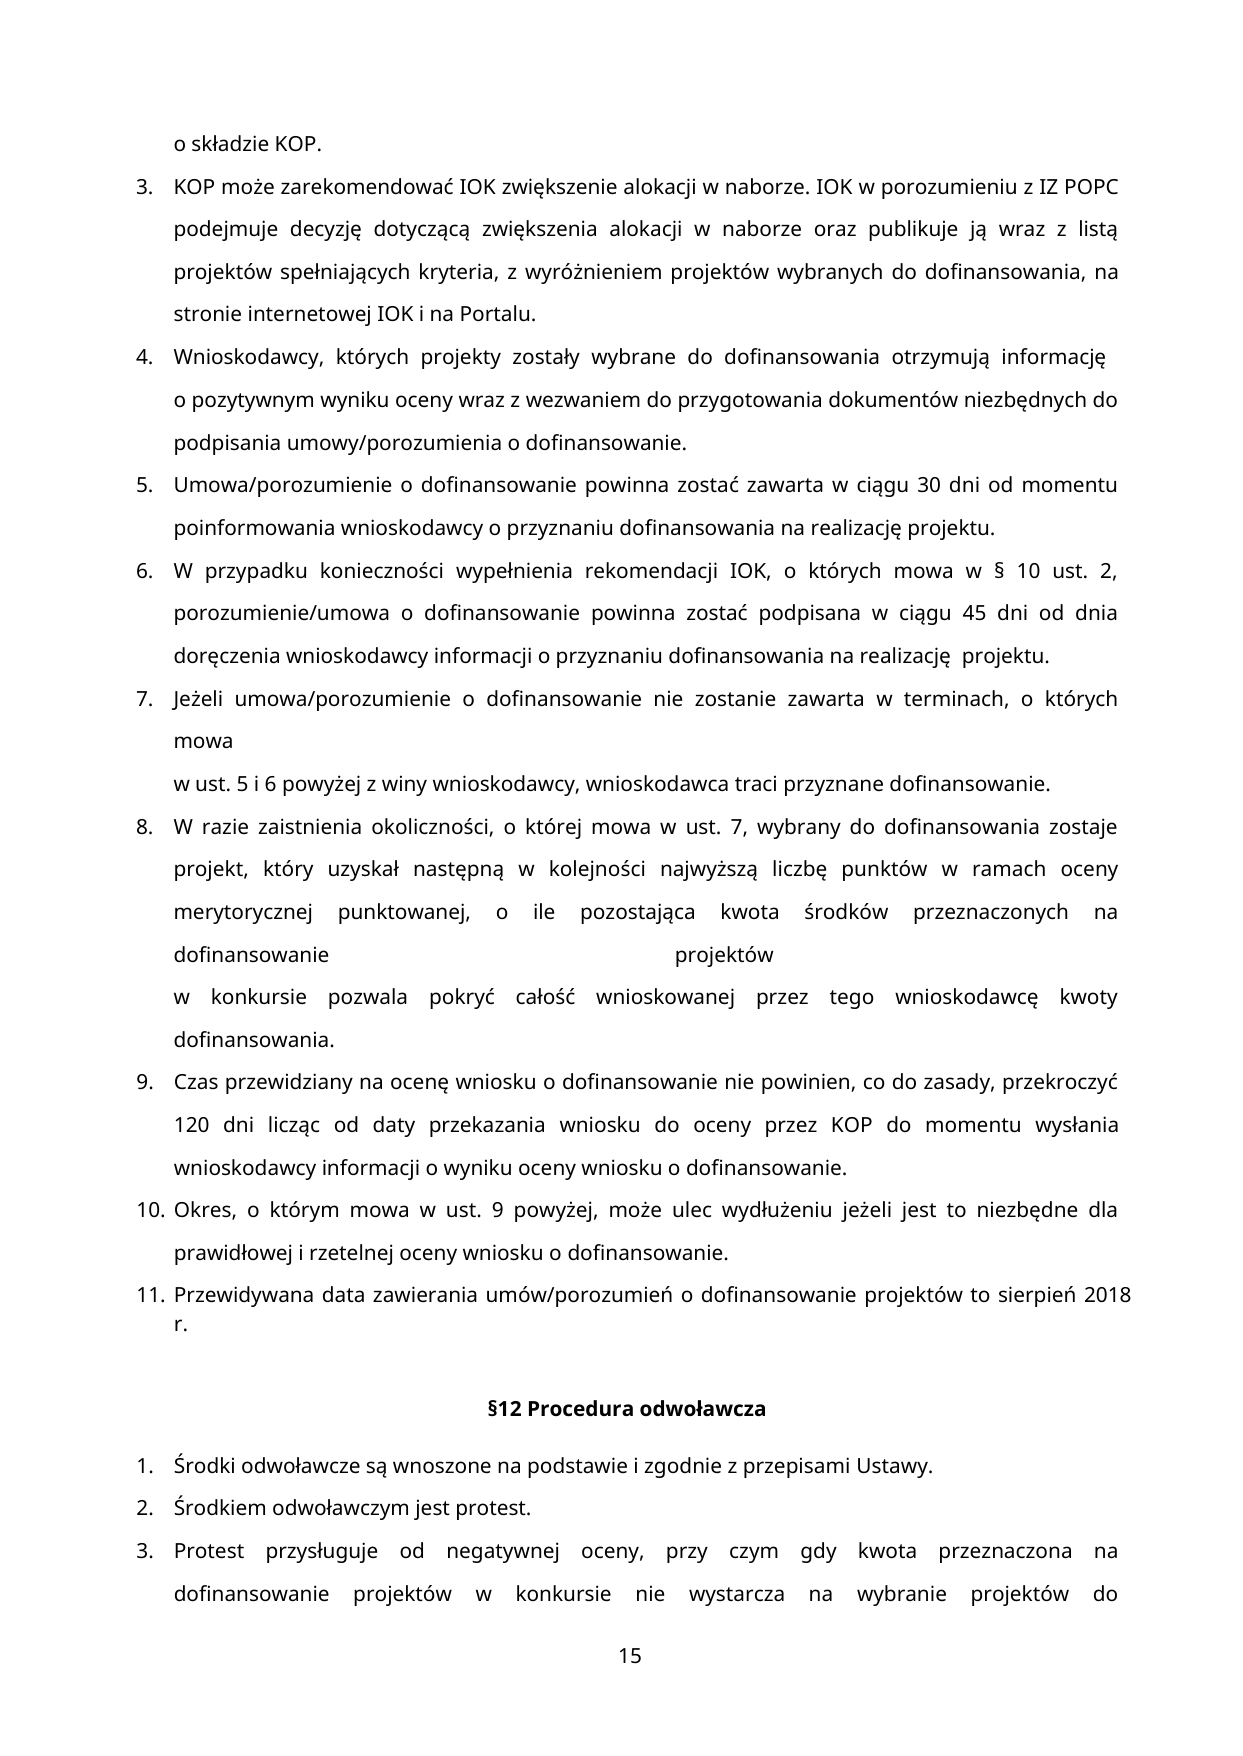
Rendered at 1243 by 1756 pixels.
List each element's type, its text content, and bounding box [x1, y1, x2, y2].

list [136, 129, 1119, 158]
list Umowa/porozumienie o dofinansowanie powinna zostać zawarta w ciągu 30 dni od momentu poinformowania wnioskodawcy o przyznaniu dofinansowania na realizację projektu. [136, 470, 1119, 541]
list Czas przewidziany na ocenę wniosku o dofinansowanie nie powinien, co do zasady, przekroczyć 120 dni licząc od daty przekazania wniosku do oceny przez KOP do momentu wysłania wnioskodawcy informacji o wyniku oceny wniosku o dofinansowanie. [136, 1067, 1119, 1181]
list Wnioskodawcy, których projekty zostały wybrane do dofinansowania otrzymują informację o pozytywnym wyniku oceny wraz z wezwaniem do przygotowania dokumentów niezbędnych do podpisania umowy/porozumienia o dofinansowanie. [136, 342, 1119, 456]
list Środki odwoławcze są wnoszone na podstawie i zgodnie z przepisami Ustawy. [136, 1451, 1132, 1479]
list Jeżeli umowa/porozumienie o dofinansowanie nie zostanie zawarta w terminach, o których mowa w ust. 5 i 6 powyżej z winy wnioskodawcy, wnioskodawca traci przyznane dofinansowanie. [136, 684, 1119, 797]
list Środkiem odwoławczym jest protest. [136, 1493, 1119, 1522]
list W przypadku konieczności wypełnienia rekomendacji IOK, o których mowa w § 10 ust. 2, porozumienie/umowa o dofinansowanie powinna zostać podpisana w ciągu 45 dni od dnia doręczenia wnioskodawcy informacji o przyznaniu dofinansowania na realizację projektu. [136, 556, 1119, 669]
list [136, 1536, 1119, 1607]
list W razie zaistnienia okoliczności, o której mowa w ust. 7, wybrany do dofinansowania zostaje projekt, który uzyskał następną w kolejności najwyższą liczbę punktów w ramach oceny merytorycznej punktowanej, o ile pozostająca kwota środków przeznaczonych na dofinansowanie projektów w konkursie pozwala pokryć całość wnioskowanej przez tego wnioskodawcę kwoty dofinansowania. [136, 812, 1119, 1053]
list Okres, o którym mowa w ust. 9 powyżej, może ulec wydłużeniu jeżeli jest to niezbędne dla prawidłowej i rzetelnej oceny wniosku o dofinansowanie. [136, 1195, 1119, 1266]
subtitle §12 Procedura odwoławcza [125, 1394, 1129, 1422]
list Przewidywana data zawierania umów/porozumień o dofinansowanie projektów to sierpień 2018 r. [136, 1281, 1132, 1337]
list KOP może zarekomendować IOK zwiększenie alokacji w naborze. IOK w porozumieniu z IZ POPC podejmuje decyzję dotyczącą zwiększenia alokacji w naborze oraz publikuje ją wraz z listą projektów spełniających kryteria, z wyróżnieniem projektów wybranych do dofinansowania, na stronie internetowej IOK i na Portalu. [136, 172, 1120, 328]
